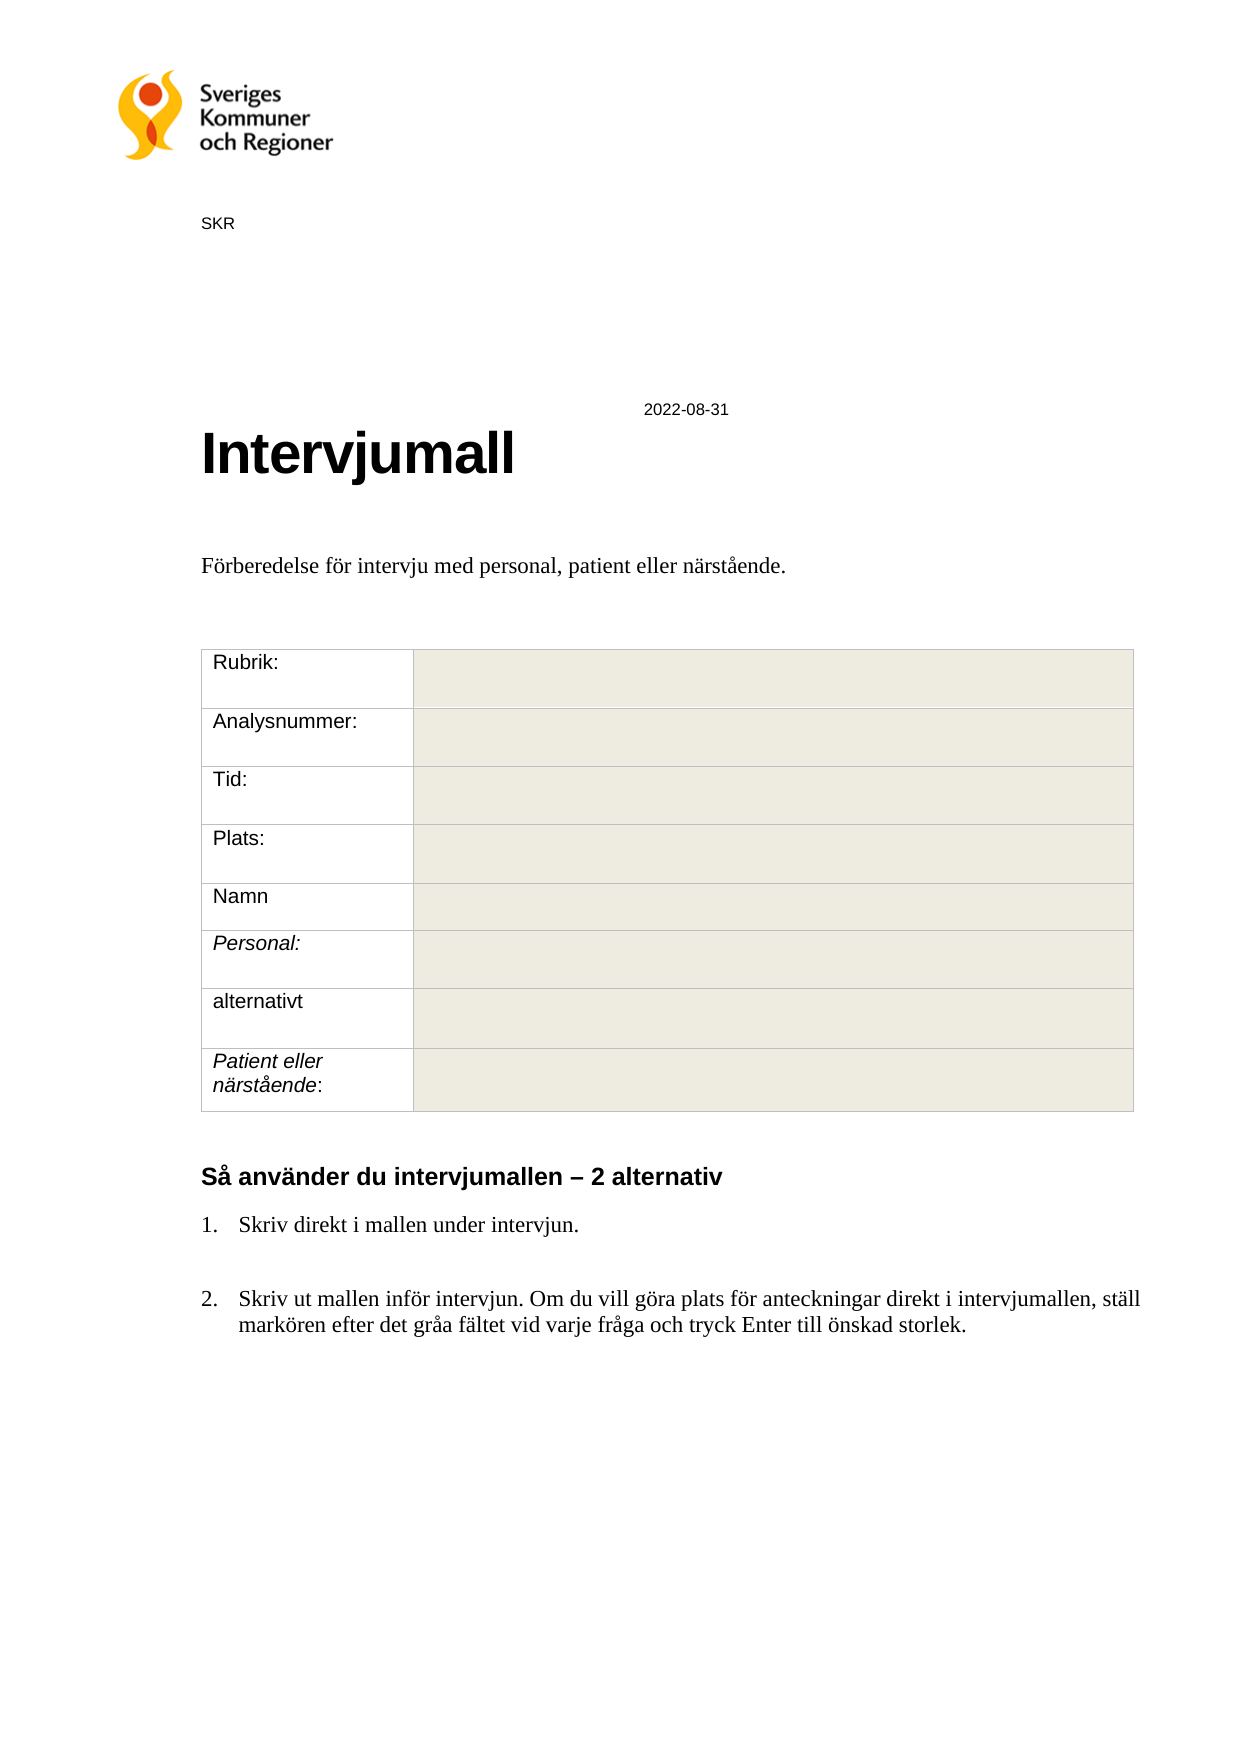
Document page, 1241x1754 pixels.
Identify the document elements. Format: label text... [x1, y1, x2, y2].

list Skriv direkt i mallen under intervjun. [201, 1211, 1181, 1237]
subtitle Intervjumall [201, 440, 1181, 482]
table_cell [414, 884, 1133, 930]
table_cell alternativt [202, 989, 413, 1048]
picture [118, 70, 334, 160]
text Så använder du intervjumallen – 2 alternativ [201, 1161, 1181, 1190]
table_cell Namn [202, 884, 413, 930]
table_header Rubrik: [202, 650, 413, 707]
table_cell Tid: [202, 767, 413, 824]
table_cell [414, 825, 1133, 883]
table_cell [414, 989, 1133, 1048]
table_cell Personal: [202, 931, 413, 988]
table_cell Patient eller närstående: [202, 1049, 413, 1111]
table_cell [414, 767, 1133, 824]
table_header [414, 650, 1133, 707]
list Skriv ut mallen inför intervjun. Om du vill göra plats för anteckningar direkt i intervjumallen, ställ markören efter det gråa fältet vid varje fråga och tryck Enter till önskad storlek. [201, 1284, 1181, 1337]
table_cell [414, 931, 1133, 988]
table_cell [414, 709, 1133, 766]
table_cell [414, 1049, 1133, 1111]
text Förberedelse för intervju med personal, patient eller närstående. [201, 552, 1240, 578]
table_cell Plats: [202, 825, 413, 883]
table_cell Analysnummer: [202, 709, 413, 766]
